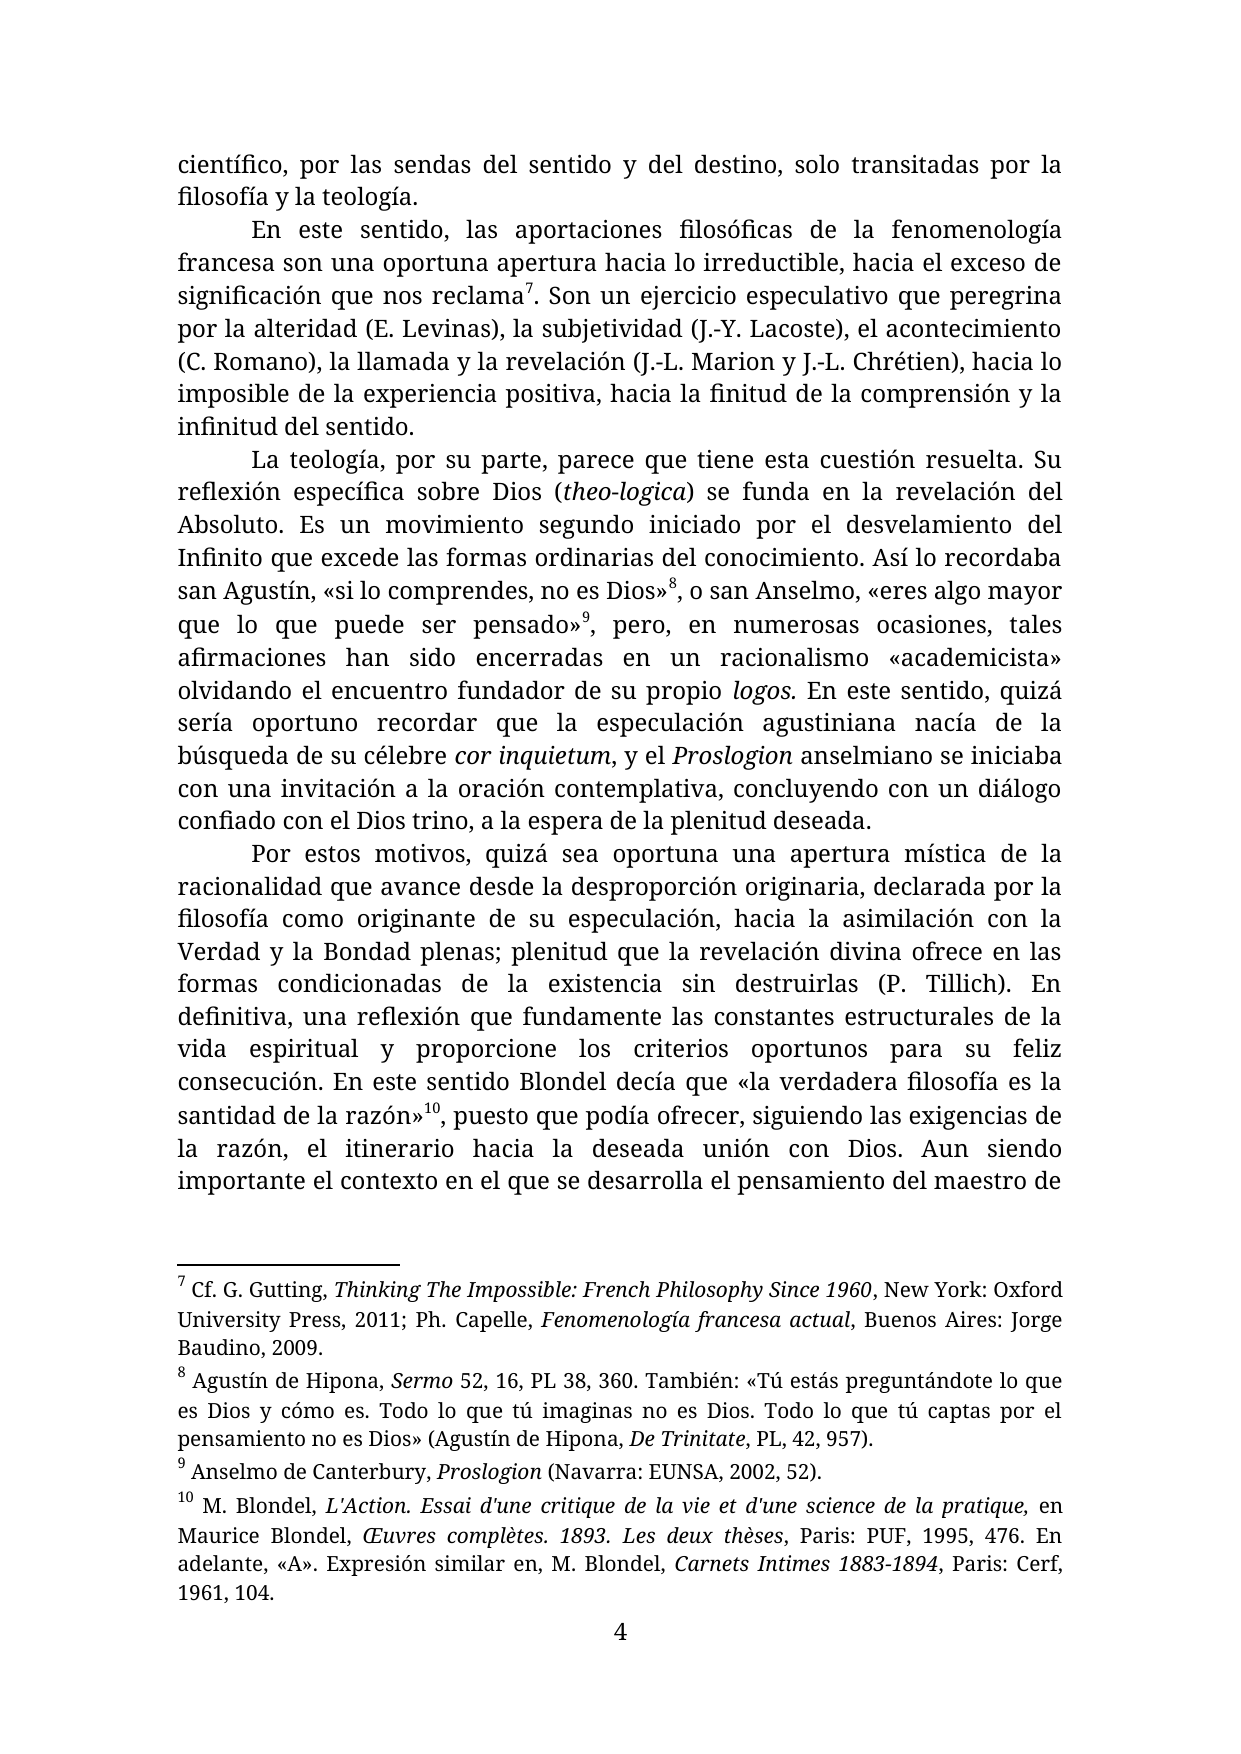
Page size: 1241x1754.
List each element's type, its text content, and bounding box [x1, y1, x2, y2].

text Por estos motivos, quizá sea oportuna una apertura mística de la racionalidad que avance desde la desproporción originaria, declarada por la filosofía como originante de su especulación, hacia la asimilación con la Verdad y la Bondad plenas; plenitud que la revelación divina ofrece en las formas condicionadas de la existencia sin destruirlas (P. Tillich). En definitiva, una reflexión que fundamente las constantes estructurales de la vida espiritual y proporcione los criterios oportunos para su feliz consecución. En este sentido Blondel decía que «la verdadera filosofía es la santidad de la razón», puesto que podía ofrecer, siguiendo las exigencias de la razón, el itinerario hacia la deseada unión con Dios. Aun siendo importante el contexto en el que se desarrolla el pensamiento del maestro de Aix, así como su vivencia espiritual, dada la naturaleza de este ensayo nos acercaremos a sus líneas fundamentales. [177, 837, 1063, 1197]
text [177, 148, 1063, 213]
text La teología, por su parte, parece que tiene esta cuestión resuelta. Su reflexión específica sobre Dios (theo-logica) se funda en la revelación del Absoluto. Es un movimiento segundo iniciado por el desvelamiento del Infinito que excede las formas ordinarias del conocimiento. Así lo recordaba san Agustín, «si lo comprendes, no es Dios», o san Anselmo, «eres algo mayor que lo que puede ser pensado», pero, en numerosas ocasiones, tales afirmaciones han sido encerradas en un racionalismo «academicista» olvidando el encuentro fundador de su propio logos. En este sentido, quizá sería oportuno recordar que la especulación agustiniana nacía de la búsqueda de su célebre cor inquietum, y el Proslogion anselmiano se iniciaba con una invitación a la oración contemplativa, concluyendo con un diálogo confiado con el Dios trino, a la espera de la plenitud deseada. [177, 442, 1063, 837]
text En este sentido, las aportaciones filosóficas de la fenomenología francesa son una oportuna apertura hacia lo irreductible, hacia el exceso de significación que nos reclama. Son un ejercicio especulativo que peregrina por la alteridad (E. Levinas), la subjetividad (J.-Y. Lacoste), el acontecimiento (C. Romano), la llamada y la revelación (J.-L. Marion y J.-L. Chrétien), hacia lo imposible de la experiencia positiva, hacia la finitud de la comprensión y la infinitud del sentido. [177, 213, 1063, 442]
